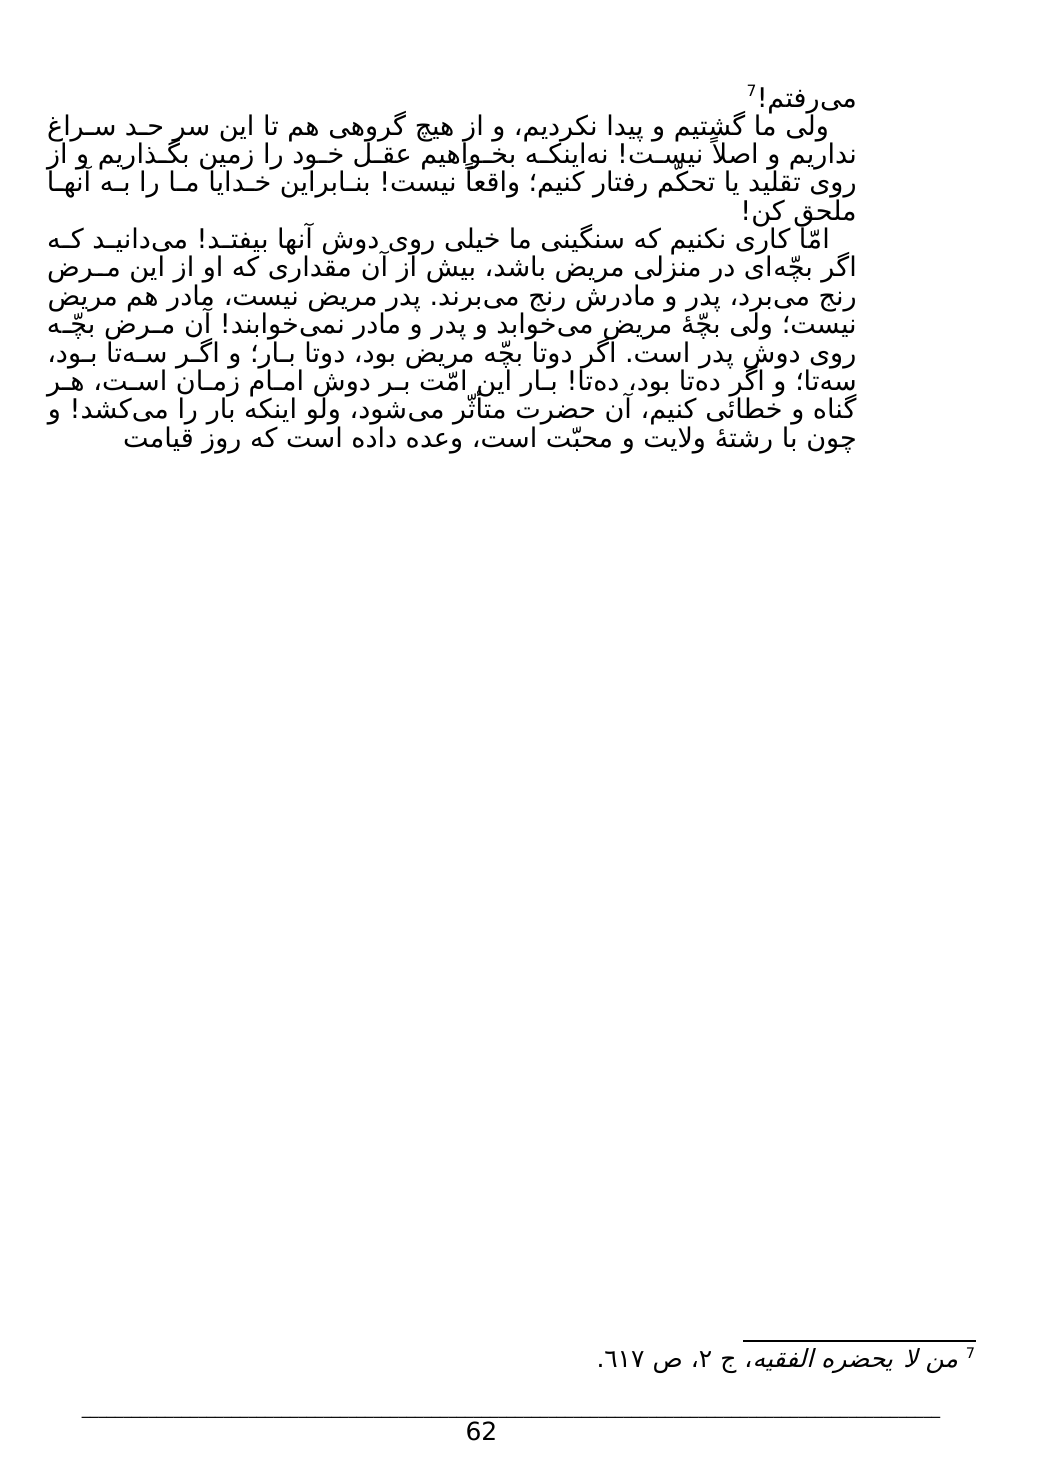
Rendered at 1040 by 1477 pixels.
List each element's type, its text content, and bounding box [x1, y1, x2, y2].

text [47, 84, 857, 113]
text ولی ما گشتیم و پیدا نکردیم، و از هیچ گروهی هم تا این سر حد سراغ نداریم و اصلاً نیست! نه‌اینکه بخواهیم عقل خود را زمین بگذاریم و از روی تقلید یا تحکّم رفتار کنیم؛ واقعاً نیست! بنابراین خدایا ما را به آنها ملحق کن! [47, 113, 857, 226]
text امّا کاری نکنیم که سنگینی ما خیلی روی دوش آنها بیفتد! می‌دانید که اگر بچّه‌ای در منزلی مریض باشد، بیش از آن مقداری که او از این مرض رنج می‌برد، پدر و مادرش رنج می‌برند. پدر مریض نیست، مادر هم مریض نیست؛ ولی بچّۀ مریض می‌خوابد و پدر و مادر نمی‌خوابند! آن مرض بچّه روی دوش پدر است. اگر دوتا بچّه مریض بود، دوتا بار؛ و اگر سه‌تا بود، سه‌تا؛ و اگر ده‌تا بود، ده‌تا! بار این امّت بر دوش امام زمان است، هر گناه و خطائی کنیم، آن حضرت متأثّر می‌شود، ولو اینکه بار را می‌کشد! و چون با رشتۀ ولایت و محبّت است، وعده داده است که روز قیامت [47, 226, 857, 454]
